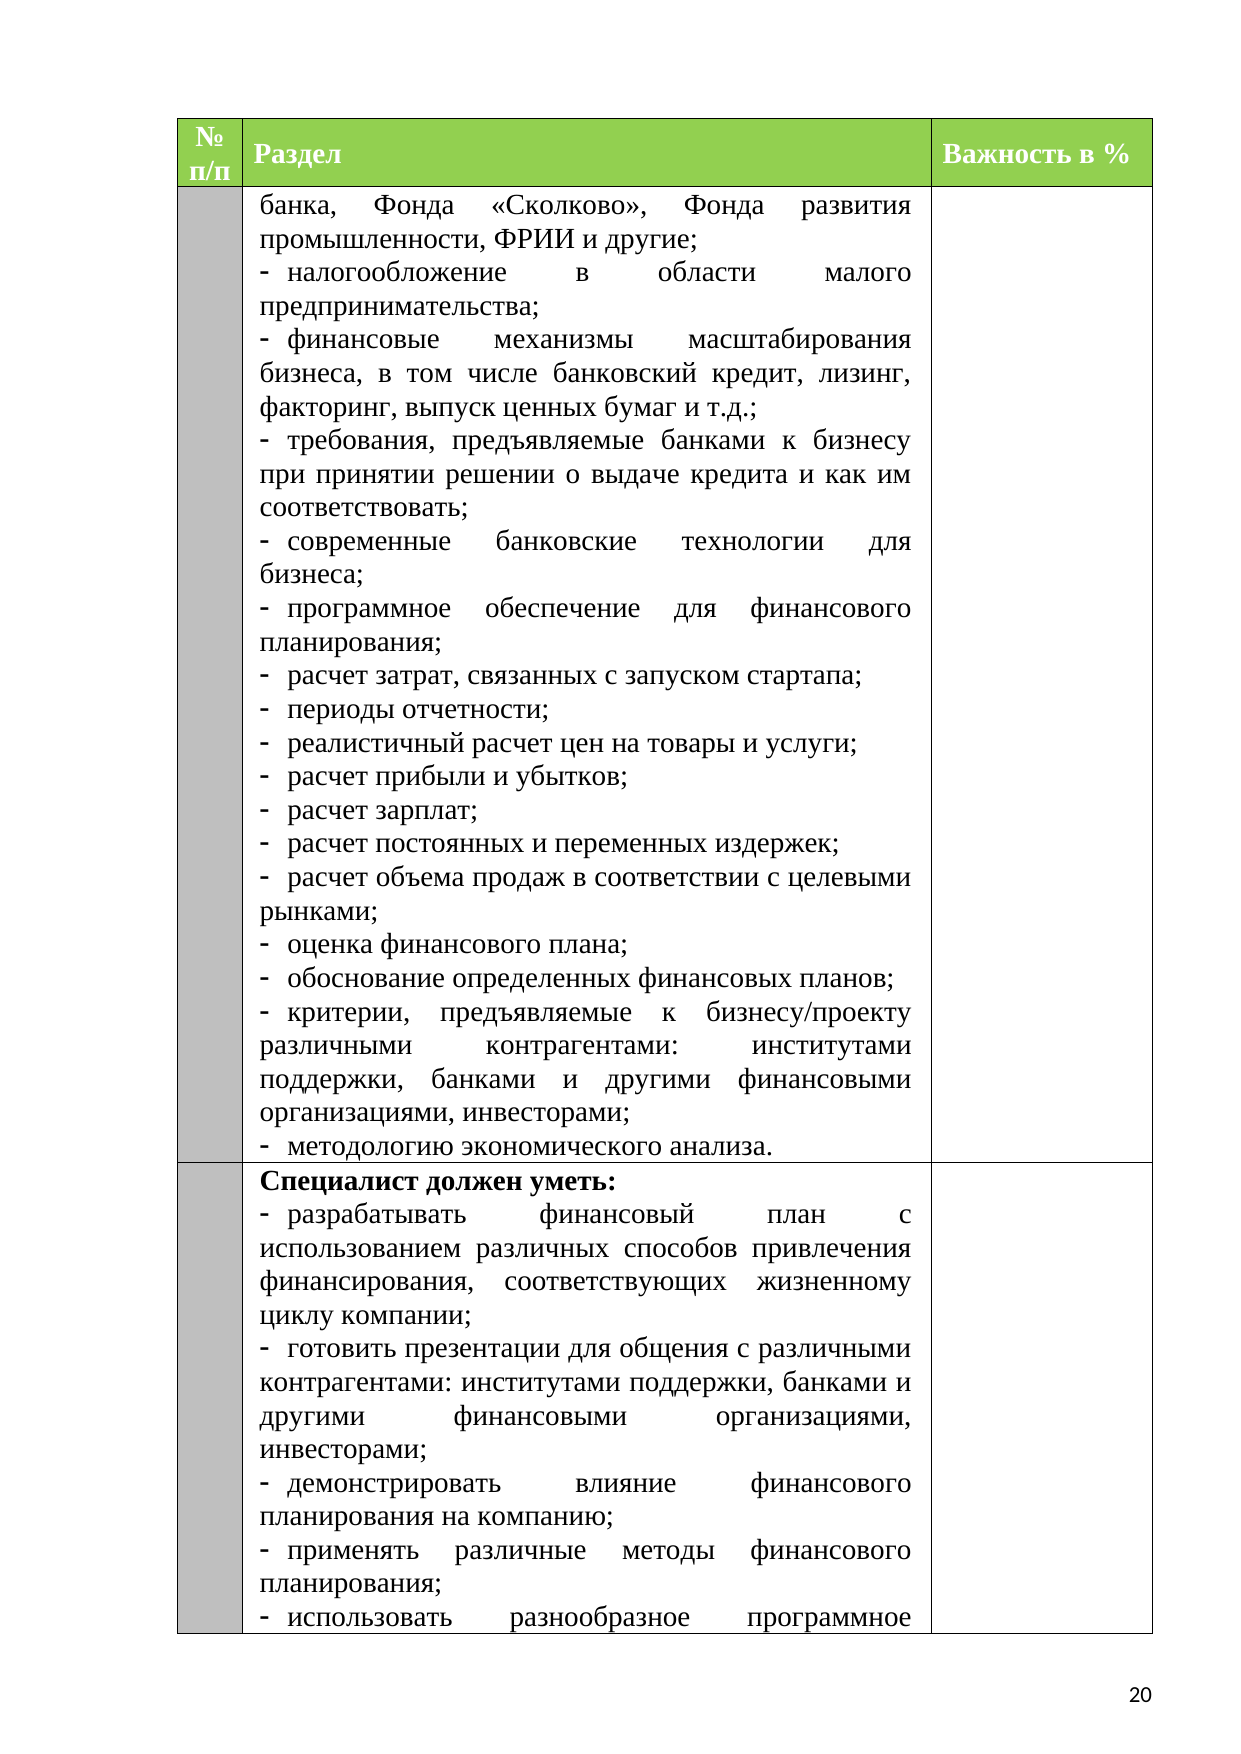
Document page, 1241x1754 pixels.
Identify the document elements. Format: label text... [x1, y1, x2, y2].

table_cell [243, 1163, 931, 1633]
table_cell [932, 1163, 1152, 1633]
table_cell [178, 1163, 242, 1633]
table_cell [243, 187, 931, 1162]
table_header Раздел [243, 119, 931, 186]
table_cell [932, 187, 1152, 1162]
table_header Важность в % [932, 119, 1152, 186]
table_header № п/п [178, 119, 242, 186]
table_cell [178, 187, 242, 1162]
